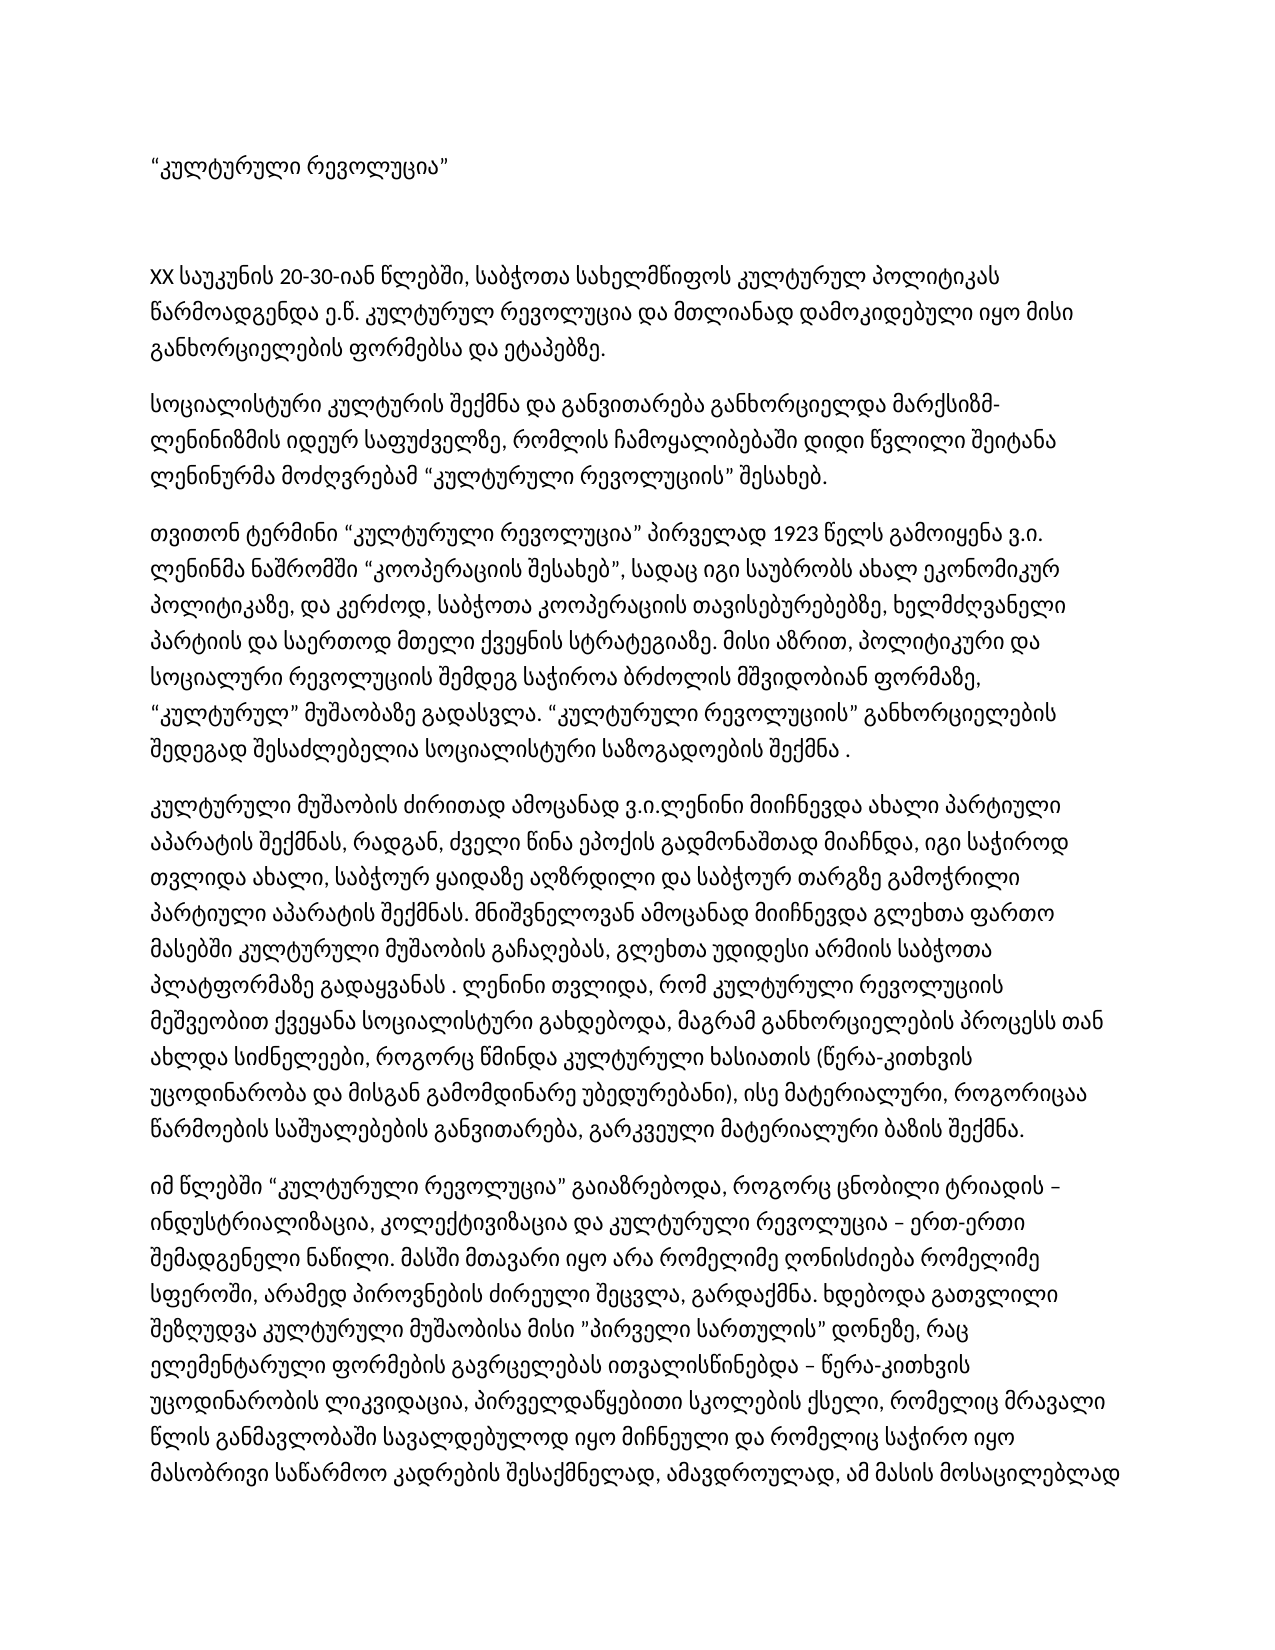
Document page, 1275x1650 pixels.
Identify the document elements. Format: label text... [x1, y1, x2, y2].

text კულტურული მუშაობის ძირითად ამოცანად ვ.ი.ლენინი მიიჩნევდა ახალი პარტიული აპარატის შექმნას, რადგან, ძველი წინა ეპოქის გადმონაშთად მიაჩნდა, იგი საჭიროდ თვლიდა ახალი, საბჭოურ ყაიდაზე აღზრდილი და საბჭოურ თარგზე გამოჭრილი პარტიული აპარატის შექმნას. მნიშვნელოვან ამოცანად მიიჩნევდა გლეხთა ფართო მასებში კულტურული მუშაობის გაჩაღებას, გლეხთა უდიდესი არმიის საბჭოთა პლატფორმაზე გადაყვანას . ლენინი თვლიდა, რომ კულტურული რევოლუციის მეშვეობით ქვეყანა სოციალისტური გახდებოდა, მაგრამ განხორციელების პროცესს თან ახლდა სიძნელეები, როგორც წმინდა კულტურული ხასიათის (წერა-კითხვის უცოდინარობა და მისგან გამომდინარე უბედურებანი), ისე მატერიალური, როგორიცაა წარმოების საშუალებების განვითარება, გარკვეული მატერიალური ბაზის შექმნა. [150, 789, 1125, 1144]
text XX საუკუნის 20-30-იან წლებში, საბჭოთა სახელმწიფოს კულტურულ პოლიტიკას წარმოადგენდა ე.წ. კულტურულ რევოლუცია და მთლიანად დამოკიდებული იყო მისი განხორციელების ფორმებსა და ეტაპებზე. [150, 260, 1125, 363]
text “კულტურული რევოლუცია” [150, 150, 1125, 181]
text თვითონ ტერმინი “კულტურული რევოლუცია” პირველად 1923 წელს გამოიყენა ვ.ი. ლენინმა ნაშრომში “კოოპერაციის შესახებ”, სადაც იგი საუბრობს ახალ ეკონომიკურ პოლიტიკაზე, და კერძოდ, საბჭოთა კოოპერაციის თავისებურებებზე, ხელმძღვანელი პარტიის და საერთოდ მთელი ქვეყნის სტრატეგიაზე. მისი აზრით, პოლიტიკური და სოციალური რევოლუციის შემდეგ საჭიროა ბრძოლის მშვიდობიან ფორმაზე, “კულტურულ” მუშაობაზე გადასვლა. “კულტურული რევოლუციის” განხორციელების შედეგად შესაძლებელია სოციალისტური საზოგადოების შექმნა . [150, 517, 1125, 764]
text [150, 1170, 1125, 1488]
text სოციალისტური კულტურის შექმნა და განვითარება განხორციელდა მარქსიზმ-ლენინიზმის იდეურ საფუძველზე, რომლის ჩამოყალიბებაში დიდი წვლილი შეიტანა ლენინურმა მოძღვრებამ “კულტურული რევოლუციის” შესახებ. [150, 388, 1125, 492]
